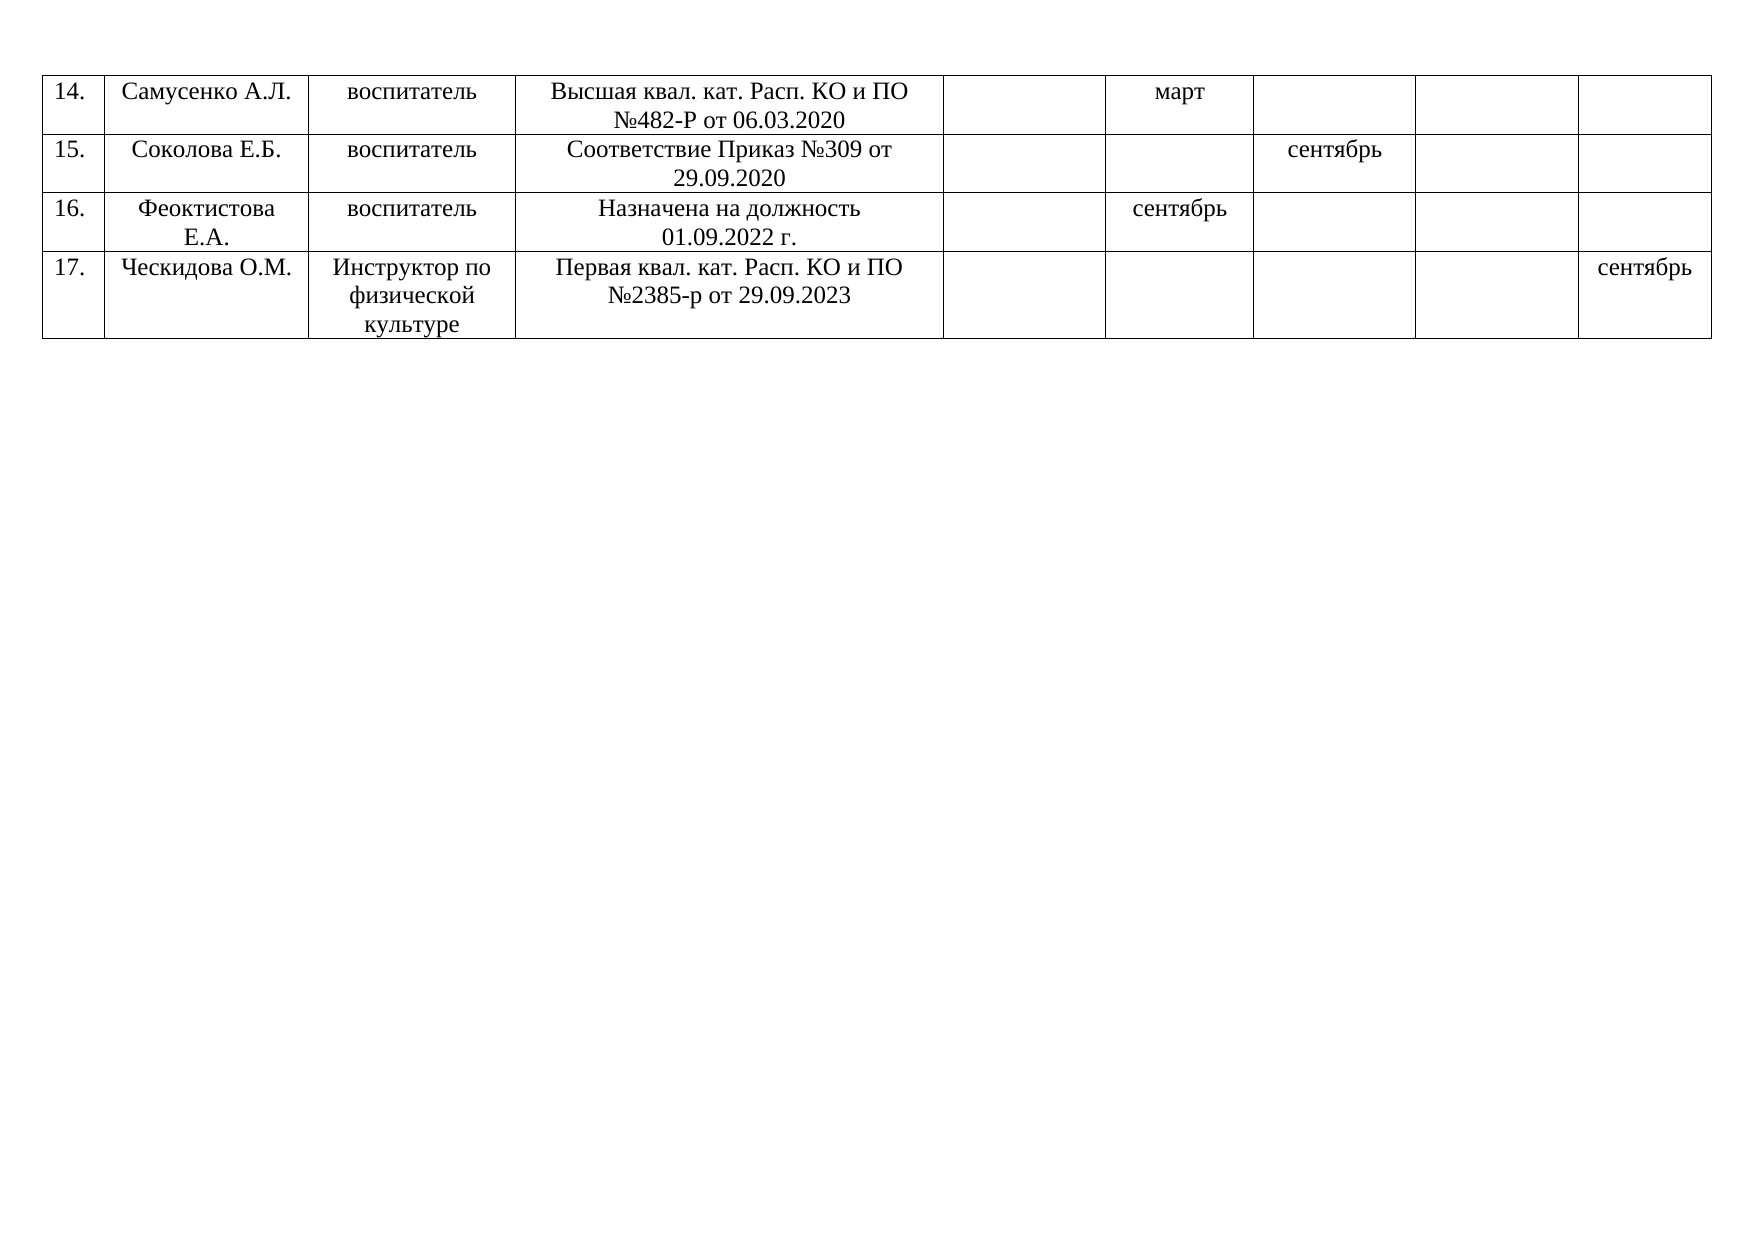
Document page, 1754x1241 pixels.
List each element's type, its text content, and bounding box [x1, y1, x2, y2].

table_cell [1416, 76, 1578, 133]
table_cell Ческидова О.М. [105, 252, 308, 338]
table_cell Назначена на должность 01.09.2022 г. [516, 193, 943, 251]
table_cell [1416, 135, 1578, 192]
table_cell сентябрь [1254, 135, 1415, 192]
table_cell 17. [43, 252, 104, 338]
table_cell сентябрь [1106, 193, 1253, 251]
table_cell март [1106, 76, 1253, 133]
table_cell [1254, 76, 1415, 133]
table_cell Феоктистова Е.А. [105, 193, 308, 251]
table_cell воспитатель [309, 135, 515, 192]
table_cell 16. [43, 193, 104, 251]
table_cell [944, 76, 1105, 133]
table_cell Соответствие Приказ №309 от 29.09.2020 [516, 135, 943, 192]
table_cell [1254, 193, 1415, 251]
table_cell воспитатель [309, 76, 515, 133]
table_cell сентябрь [1579, 252, 1711, 338]
table_cell Высшая квал. кат. Расп. КО и ПО №482-Р от 06.03.2020 [516, 76, 943, 133]
table_cell [1579, 76, 1711, 133]
table_cell [1416, 252, 1578, 338]
table_cell [1579, 135, 1711, 192]
table_cell [1106, 135, 1253, 192]
table_cell [944, 193, 1105, 251]
table_cell Первая квал. кат. Расп. КО и ПО №2385-р от 29.09.2023 [516, 252, 943, 338]
table_cell [1106, 252, 1253, 338]
table_cell [944, 252, 1105, 338]
table_cell Инструктор по физической культуре [309, 252, 515, 338]
table_cell 15. [43, 135, 104, 192]
table_cell [1416, 193, 1578, 251]
table_cell воспитатель [309, 193, 515, 251]
table_cell Соколова Е.Б. [105, 135, 308, 192]
table_cell [1579, 193, 1711, 251]
table_cell Самусенко А.Л. [105, 76, 308, 133]
table_cell [1254, 252, 1415, 338]
table_cell [944, 135, 1105, 192]
table_cell 14. [43, 76, 104, 133]
